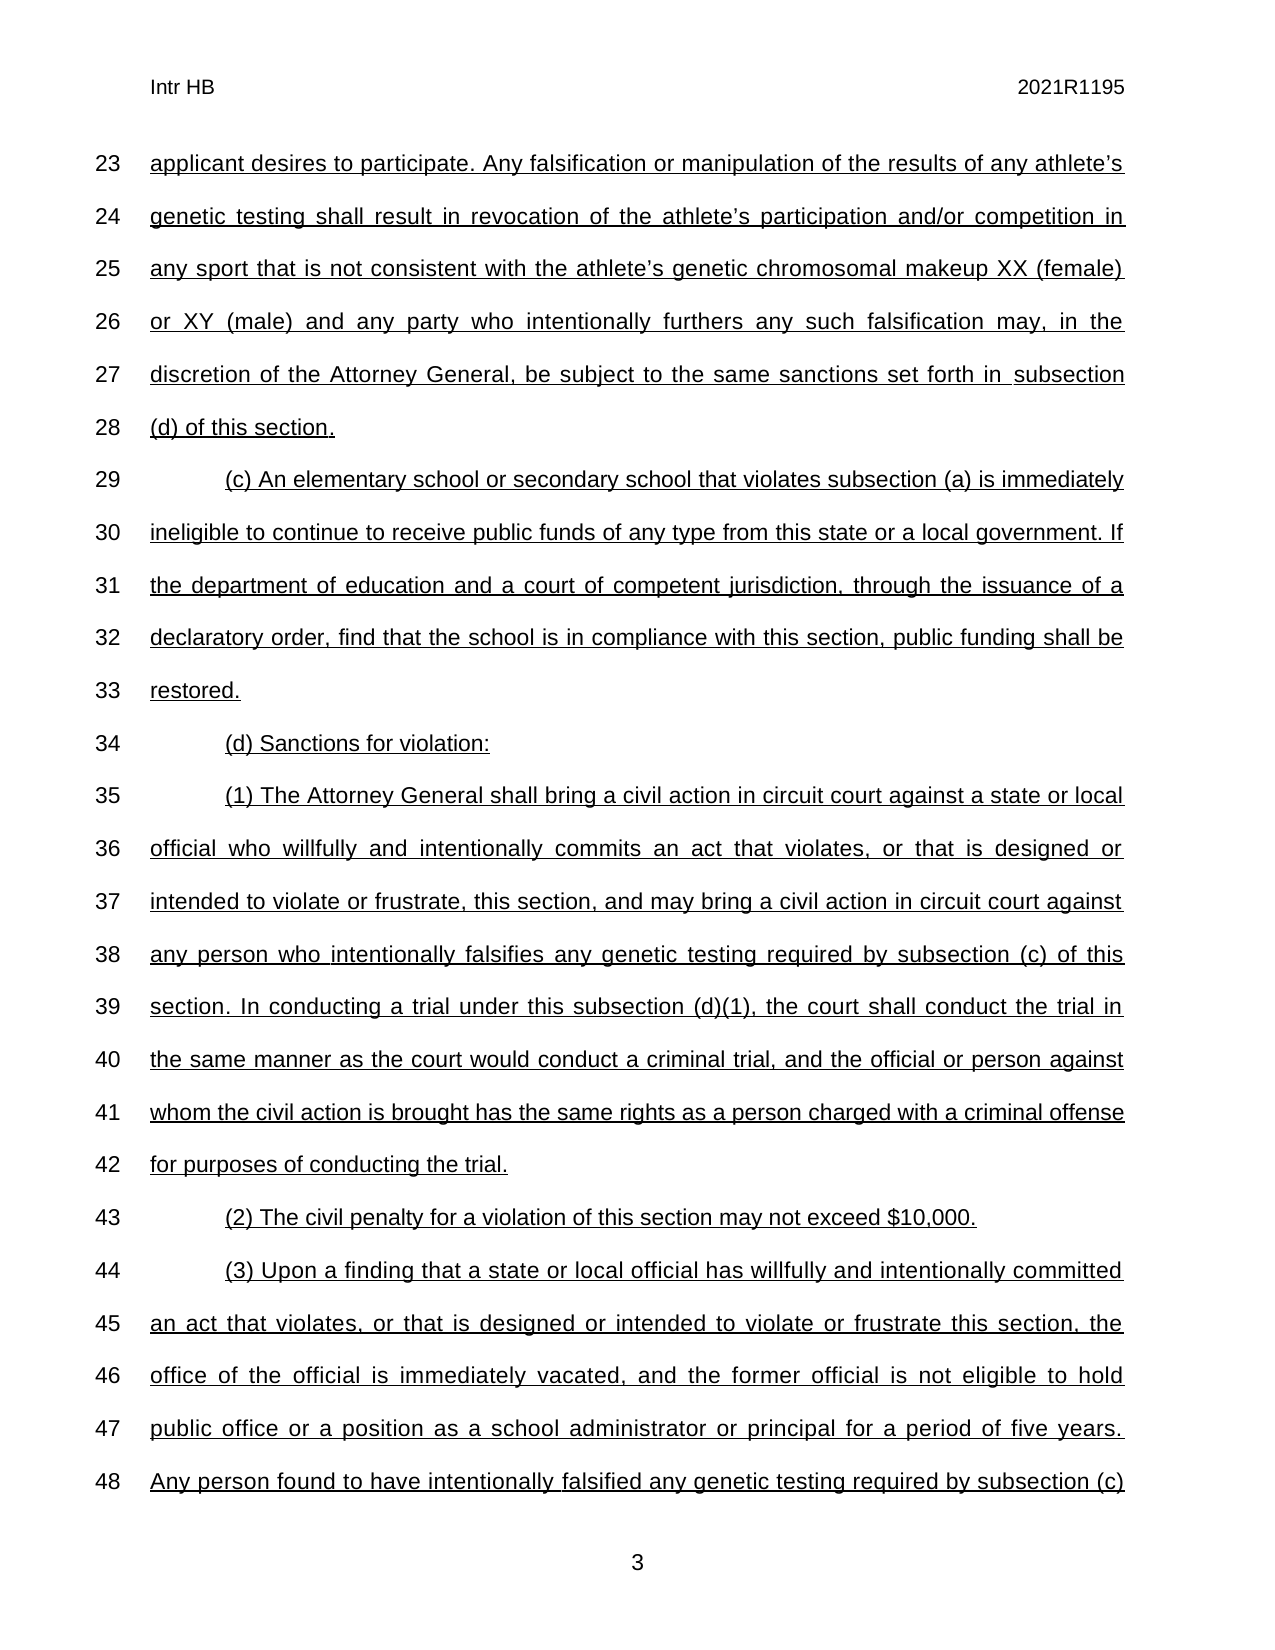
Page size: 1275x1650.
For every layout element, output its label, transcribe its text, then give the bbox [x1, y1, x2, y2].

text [150, 174, 1125, 225]
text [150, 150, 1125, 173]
text (1) The Attorney General shall bring a civil action in circuit court against a state or local official who willfully and intentionally commits an act that violates, or that is designed or intended to violate or frustrate, this section, and may bring a civil action in circuit court against any person who intentionally falsifies any genetic testing required by subsection (c) of this section. In conducting a trial under this subsection (d)(1), the court shall conduct the trial in the same manner as the court would conduct a criminal trial, and the official or person against whom the civil action is brought has the same rights as a person charged with a criminal offense for purposes of conducting the trial. [150, 1123, 1125, 1178]
text (1) The Attorney General shall bring a civil action in circuit court against a state or local official who willfully and intentionally commits an act that violates, or that is designed or intended to violate or frustrate, this section, and may bring a civil action in circuit court against any person who intentionally falsifies any genetic testing required by subsection (c) of this section. In conducting a trial under this subsection (d)(1), the court shall conduct the trial in the same manner as the court would conduct a criminal trial, and the official or person against whom the civil action is brought has the same rights as a person charged with a criminal offense for purposes of conducting the trial. [150, 965, 1125, 1121]
text (2) The civil penalty for a violation of this section may not exceed $10,000. [150, 1204, 1125, 1231]
text (d) Sanctions for violation: [150, 730, 1125, 756]
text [150, 1439, 1125, 1490]
text (1) The Attorney General shall bring a civil action in circuit court against a state or local official who willfully and intentionally commits an act that violates, or that is designed or intended to violate or frustrate, this section, and may bring a civil action in circuit court against any person who intentionally falsifies any genetic testing required by subsection (c) of this section. In conducting a trial under this subsection (d)(1), the court shall conduct the trial in the same manner as the court would conduct a criminal trial, and the official or person against whom the civil action is brought has the same rights as a person charged with a criminal offense for purposes of conducting the trial. [150, 782, 1125, 963]
text (c) An elementary school or secondary school that violates subsection (a) is immediately ineligible to continue to receive public funds of any type from this state or a local government. If the department of education and a court of competent jurisdiction, through the issuance of a declaratory order, find that the school is in compliance with this section, public funding shall be restored. [150, 466, 1125, 703]
